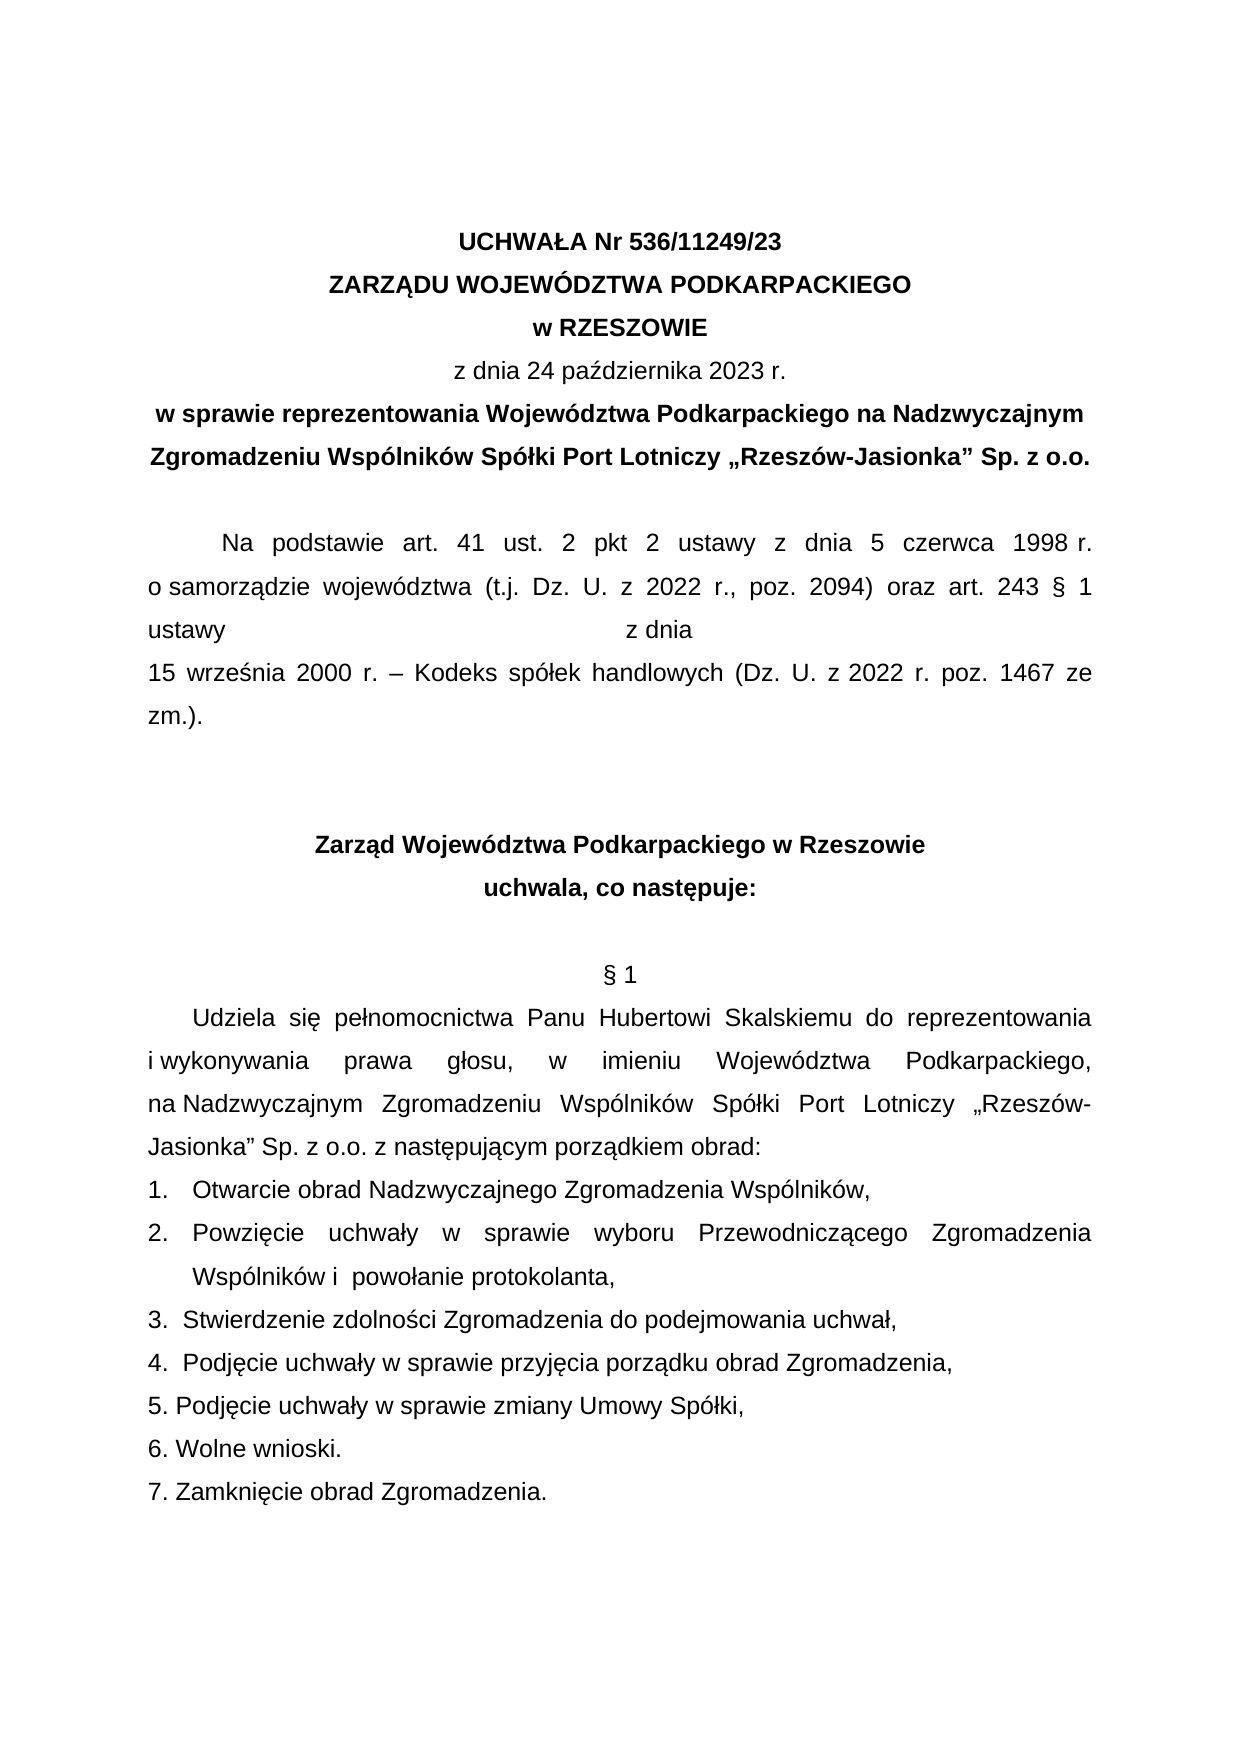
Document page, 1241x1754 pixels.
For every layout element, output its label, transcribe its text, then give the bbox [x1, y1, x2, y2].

text w sprawie reprezentowania Województwa Podkarpackiego na Nadzwyczajnym Zgromadzeniu Wspólników Spółki Port Lotniczy „Rzeszów-Jasionka” Sp. z o.o. [148, 399, 1093, 471]
text uchwala, co następuje: [148, 873, 1093, 902]
text 5. Podjęcie uchwały w sprawie zmiany Umowy Spółki, [148, 1391, 1093, 1420]
text UCHWAŁA Nr 536/11249/23 ZARZĄDU WOJEWÓDZTWA PODKARPACKIEGO w RZESZOWIE z dnia 24 października 2023 r. [148, 227, 1093, 385]
text Na podstawie art. 41 ust. 2 pkt 2 ustawy z dnia 5 czerwca 1998 r. o samorządzie województwa (t.j. Dz. U. z 2022 r., poz. 2094) oraz art. 243 § 1 ustawy z dnia 15 września 2000 r. – Kodeks spółek handlowych (Dz. U. z 2022 r. poz. 1467 ze zm.). [148, 528, 1093, 730]
text 4. Podjęcie uchwały w sprawie przyjęcia porządku obrad Zgromadzenia, [148, 1348, 1093, 1377]
text Zarząd Województwa Podkarpackiego w Rzeszowie [148, 830, 1093, 859]
text 7. Zamknięcie obrad Zgromadzenia. [148, 1477, 1093, 1506]
text 6. Wolne wnioski. [148, 1434, 1093, 1463]
text 3. Stwierdzenie zdolności Zgromadzenia do podejmowania uchwał, [148, 1305, 1093, 1333]
text Udziela się pełnomocnictwa Panu Hubertowi Skalskiemu do reprezentowania i wykonywania prawa głosu, w imieniu Województwa Podkarpackiego, na Nadzwyczajnym Zgromadzeniu Wspólników Spółki Port Lotniczy „Rzeszów-Jasionka” Sp. z o.o. z następującym porządkiem obrad: [148, 1003, 1093, 1161]
list Powzięcie uchwały w sprawie wyboru Przewodniczącego Zgromadzenia Wspólników i powołanie protokolanta, [148, 1218, 1093, 1290]
list Otwarcie obrad Nadzwyczajnego Zgromadzenia Wspólników, [148, 1175, 1093, 1204]
text § 1 [148, 960, 1093, 988]
